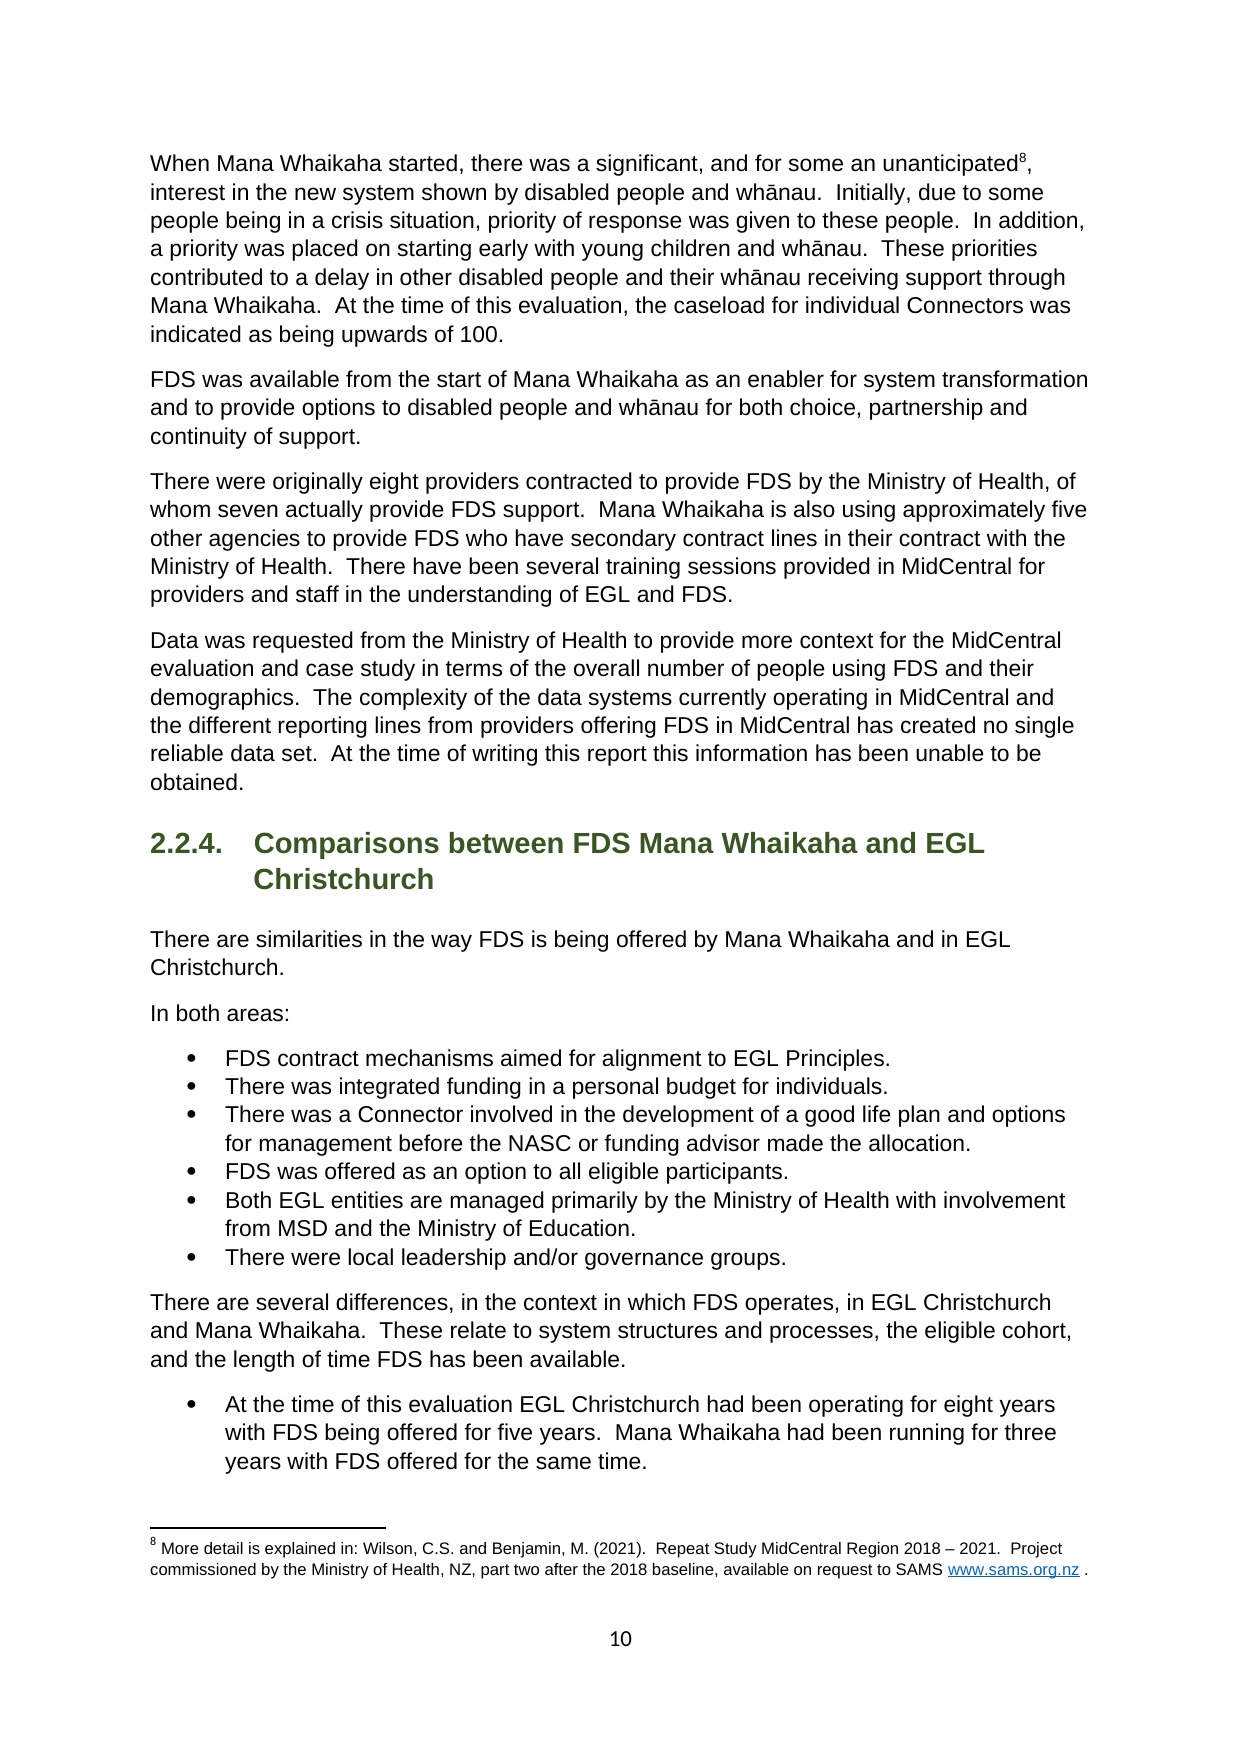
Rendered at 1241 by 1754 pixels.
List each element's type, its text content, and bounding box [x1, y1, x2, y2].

list There was integrated funding in a personal budget for individuals. [187, 1073, 1090, 1099]
list There were local leadership and/or governance groups. [187, 1244, 1090, 1270]
text FDS was available from the start of Mana Whaikaha as an enabler for system transformation and to provide options to disabled people and whānau for both choice, partnership and continuity of support. [150, 366, 1090, 449]
list FDS contract mechanisms aimed for alignment to EGL Principles. [187, 1044, 1090, 1071]
list Both EGL entities are managed primarily by the Ministry of Health with involvement from MSD and the Ministry of Education. [187, 1187, 1090, 1242]
list There was a Connector involved in the development of a good life plan and options for management before the NASC or funding advisor made the allocation. [187, 1101, 1090, 1156]
text 2.2.4. Comparisons between FDS Mana Whaikaha and EGL Christchurch [150, 826, 1090, 895]
text There are several differences, in the context in which FDS operates, in EGL Christchurch and Mana Whaikaha. These relate to system structures and processes, the eligible cohort, and the length of time FDS has been available. [150, 1289, 1090, 1372]
list FDS was offered as an option to all eligible participants. [187, 1158, 1090, 1185]
text In both areas: [150, 999, 1090, 1026]
text When Mana Whaikaha started, there was a significant, and for some an unanticipated, interest in the new system shown by disabled people and whānau. Initially, due to some people being in a crisis situation, priority of response was given to these people. In addition, a priority was placed on starting early with young children and whānau. These priorities contributed to a delay in other disabled people and their whānau receiving support through Mana Whaikaha. At the time of this evaluation, the caseload for individual Connectors was indicated as being upwards of 100. [150, 150, 1090, 347]
text Data was requested from the Ministry of Health to provide more context for the MidCentral evaluation and case study in terms of the overall number of people using FDS and their demographics. The complexity of the data systems currently operating in MidCentral and the different reporting lines from providers offering FDS in MidCentral has created no single reliable data set. At the time of writing this report this information has been unable to be obtained. [150, 627, 1090, 795]
list At the time of this evaluation EGL Christchurch had been operating for eight years with FDS being offered for five years. Mana Whaikaha had been running for three years with FDS offered for the same time. [187, 1391, 1090, 1474]
text There are similarities in the way FDS is being offered by Mana Whaikaha and in EGL Christchurch. [150, 926, 1090, 981]
text There were originally eight providers contracted to provide FDS by the Ministry of Health, of whom seven actually provide FDS support. Mana Whaikaha is also using approximately five other agencies to provide FDS who have secondary contract lines in their contract with the Ministry of Health. There have been several training sessions provided in MidCentral for providers and staff in the understanding of EGL and FDS. [150, 468, 1090, 608]
